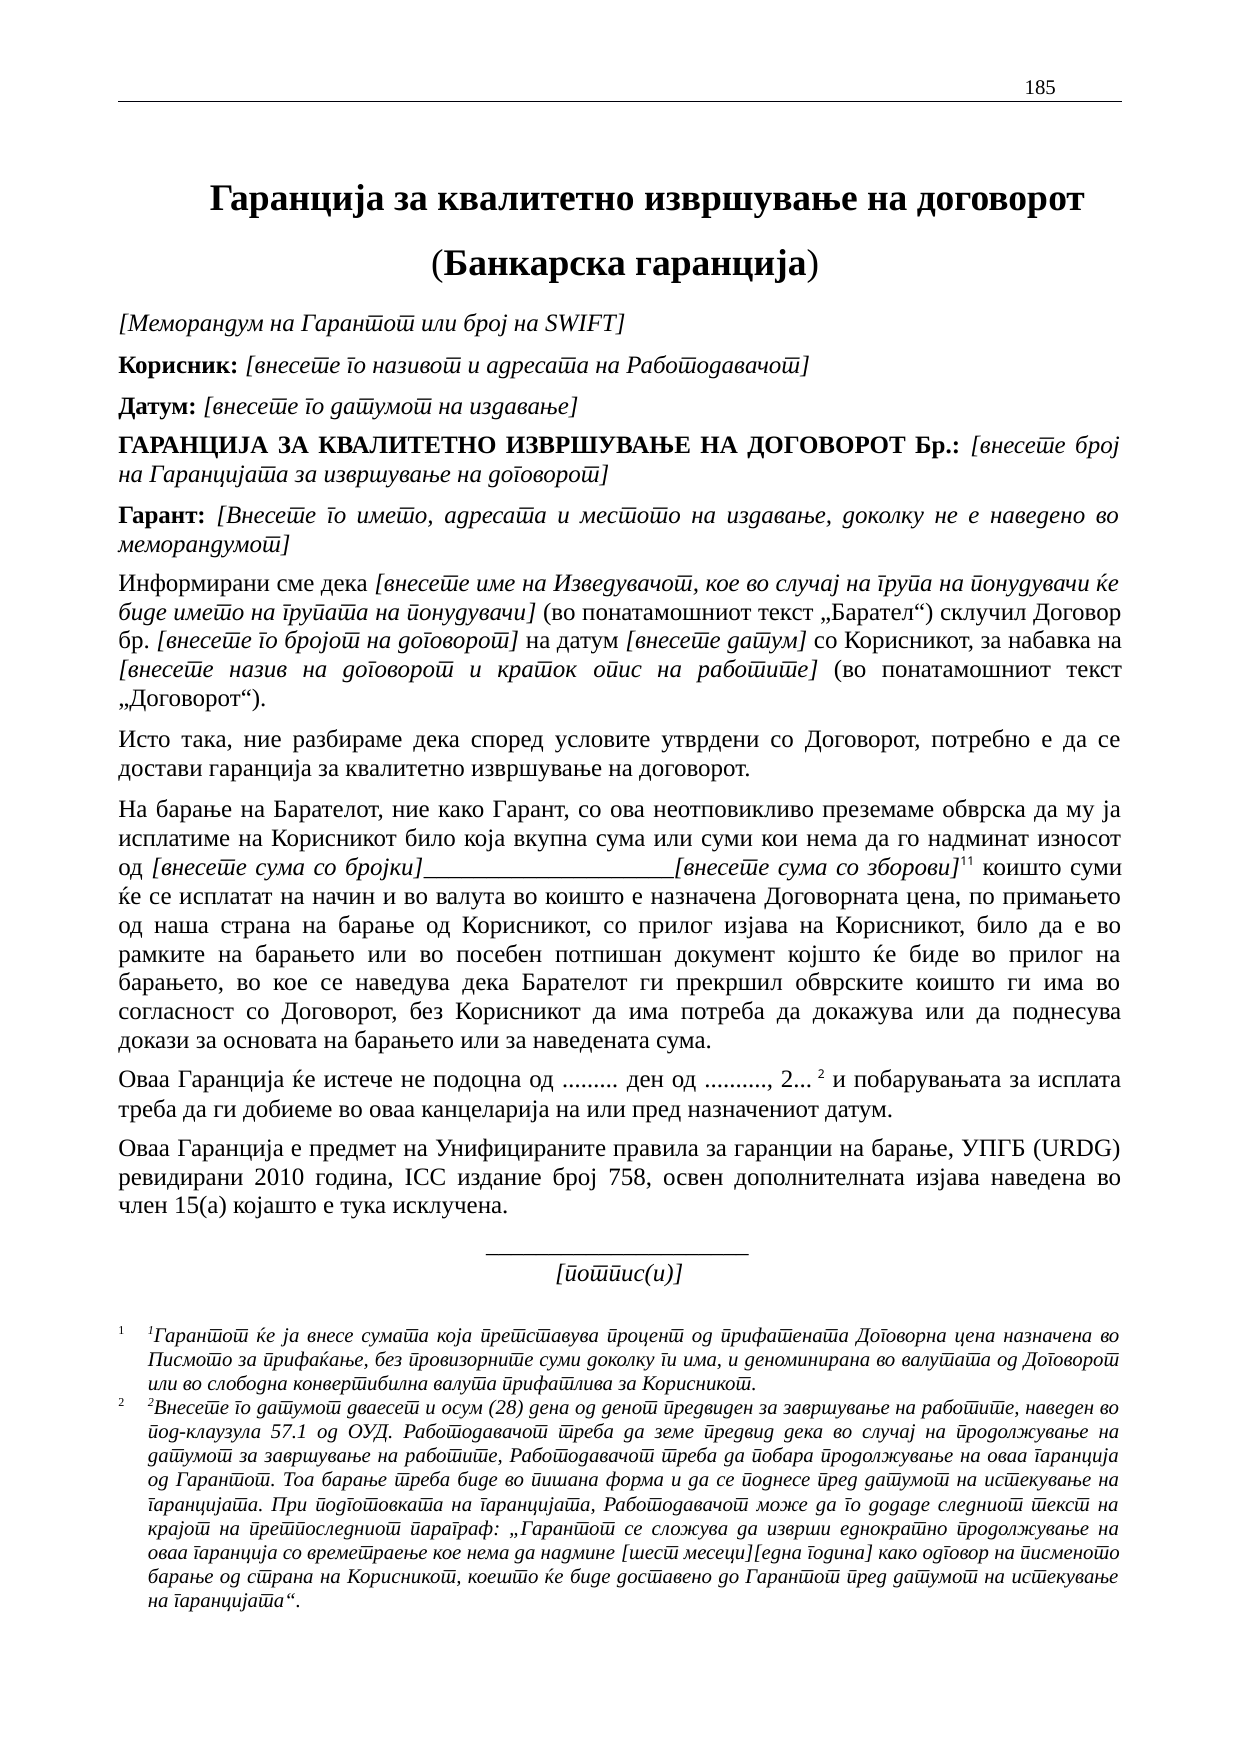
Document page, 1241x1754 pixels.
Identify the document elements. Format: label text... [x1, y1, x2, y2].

text [Меморандум на Гарантот или број на SWIFT] [118, 308, 1122, 337]
text ГАРАНЦИЈА ЗА КВАЛИТЕТНО ИЗВРШУВАЊЕ НА ДОГОВОРОТ Бр.: [внесете број на Гаранцијата за извршување на договорот] [118, 430, 1122, 488]
text Информирани сме дека [внесете име на Изведувачот, кое во случај на група на понудувачи ќе биде името на групата на понудувачи] (во понатамошниот текст „Барател“) склучил Договор бр. [внесете го бројот на договорот] на датум [внесете датум] со Корисникот, за набавка на [внесете назив на договорот и краток опис на работите] (во понатамошниот текст „Договорот“). [118, 568, 1122, 712]
text На барање на Барателот, ние како Гарант, со ова неотповикливо преземаме обврска да му ја исплатиме на Корисникот било која вкупна сума или суми кои нема да го надминат износот од [внесете сума со бројки]____________________[внесете сума со зборови]1 коишто суми ќе се исплатат на начин и во валута во коишто е назначена Договорната цена, по примањето од наша страна на барање од Корисникот, со прилог изјава на Корисникот, било да е во рамките на барањето или во посебен потпишан документ којшто ќе биде во прилог на барањето, во кое се наведува дека Барателот ги прекршил обврските коишто ги има во согласност со Договорот, без Корисникот да има потреба да докажува или да поднесува докази за основата на барањето или за наведената сума. [118, 794, 1122, 1054]
text Гарант: [Внесете го името, адресата и местото на издавање, доколку не е наведено во меморандумот] [118, 500, 1122, 558]
text Корисник: [внесете го називот и адресата на Работодавачот] [118, 350, 1122, 378]
subtitle (Банкарска гаранција) [118, 240, 1122, 283]
text Исто така, ние разбираме дека според условите утврдени со Договорот, потребно е да се достави гаранција за квалитетно извршување на договорот. [118, 724, 1122, 782]
text Оваа Гаранција е предмет на Унифицираните правила за гаранции на барање, УПГБ (URDG) ревидирани 2010 година, ICC издание број 758, освен дополнителната изјава наведена во член 15(а) којашто е тука исклучена. [118, 1133, 1122, 1219]
subtitle Гаранција за квалитетно извршување на договорот [172, 176, 1122, 219]
text Оваа Гаранција ќе истече не подоцна од ......... ден од .........., 2... 2 и побарувањата за исплата треба да ги добиеме во оваа канцеларија на или пред назначениот датум. [118, 1064, 1122, 1122]
text _____________________ [потпис(и)] [118, 1229, 1122, 1287]
text Датум: [внесете го датумот на издавање] [118, 391, 1122, 420]
